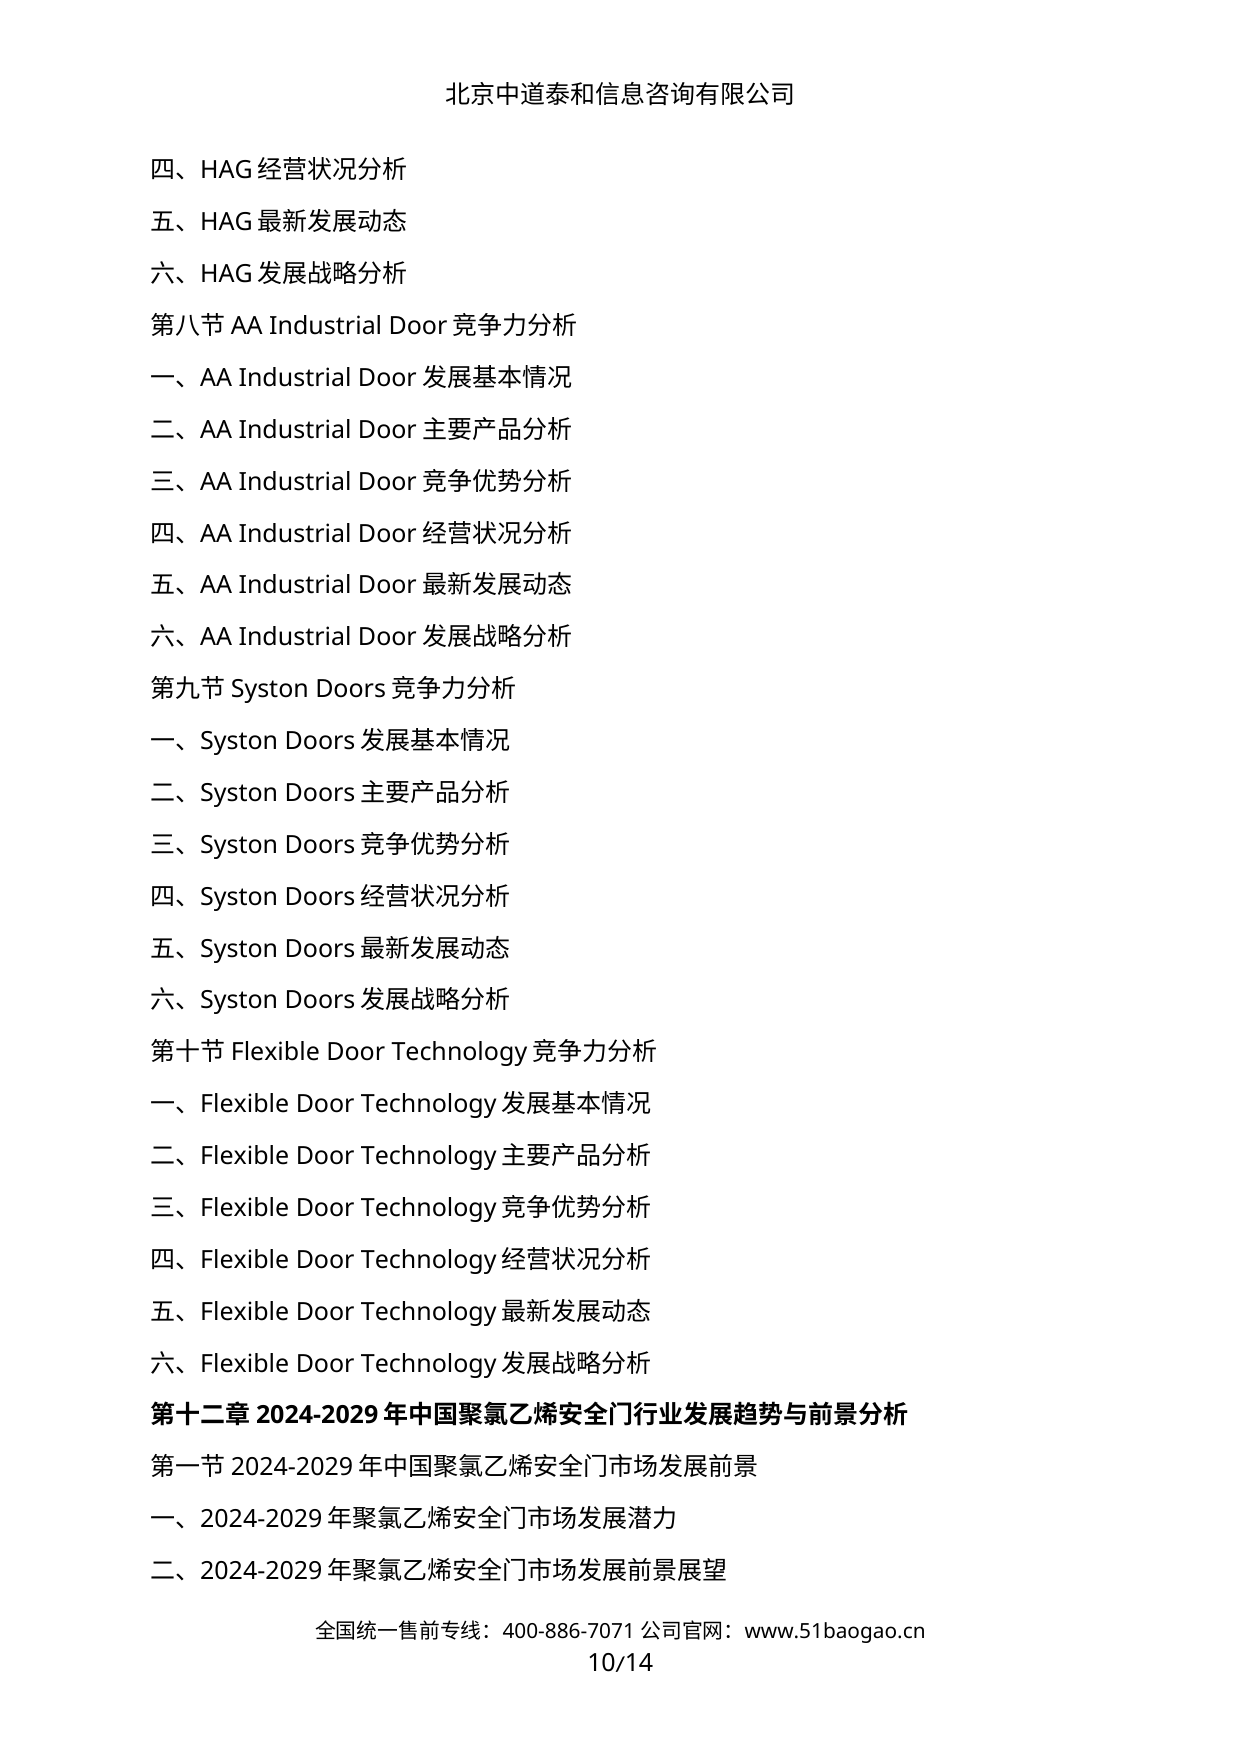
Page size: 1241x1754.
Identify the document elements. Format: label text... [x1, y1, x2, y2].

text 四、AA Industrial Door经营状况分析 [150, 513, 1090, 549]
text 五、AA Industrial Door最新发展动态 [150, 565, 1090, 601]
text 二、Syston Doors主要产品分析 [150, 772, 1090, 809]
text 一、2024-2029年聚氯乙烯安全门市场发展潜力 [150, 1499, 1090, 1535]
text 第八节 AA Industrial Door竞争力分析 [150, 306, 1090, 342]
text 五、HAG最新发展动态 [150, 202, 1090, 238]
text 六、Syston Doors发展战略分析 [150, 980, 1090, 1016]
text 第十二章 2024-2029年中国聚氯乙烯安全门行业发展趋势与前景分析 [150, 1395, 1090, 1431]
text 三、Flexible Door Technology竞争优势分析 [150, 1187, 1090, 1224]
text 一、Syston Doors发展基本情况 [150, 721, 1090, 757]
text 二、2024-2029年聚氯乙烯安全门市场发展前景展望 [150, 1551, 1090, 1587]
text 一、AA Industrial Door发展基本情况 [150, 357, 1090, 394]
text 第一节 2024-2029年中国聚氯乙烯安全门市场发展前景 [150, 1447, 1090, 1483]
text 五、Flexible Door Technology最新发展动态 [150, 1291, 1090, 1327]
text 三、AA Industrial Door竞争优势分析 [150, 461, 1090, 497]
text 四、Flexible Door Technology经营状况分析 [150, 1239, 1090, 1276]
text 第十节 Flexible Door Technology竞争力分析 [150, 1032, 1090, 1068]
text 四、Syston Doors经营状况分析 [150, 876, 1090, 912]
text 一、Flexible Door Technology发展基本情况 [150, 1084, 1090, 1120]
text 四、HAG经营状况分析 [150, 150, 1090, 186]
text 第九节 Syston Doors竞争力分析 [150, 669, 1090, 705]
text 二、AA Industrial Door主要产品分析 [150, 409, 1090, 446]
text 六、HAG发展战略分析 [150, 254, 1090, 290]
text 五、Syston Doors最新发展动态 [150, 928, 1090, 964]
text 三、Syston Doors竞争优势分析 [150, 824, 1090, 861]
text 六、Flexible Door Technology发展战略分析 [150, 1343, 1090, 1379]
text 二、Flexible Door Technology主要产品分析 [150, 1136, 1090, 1172]
text 六、AA Industrial Door发展战略分析 [150, 617, 1090, 653]
